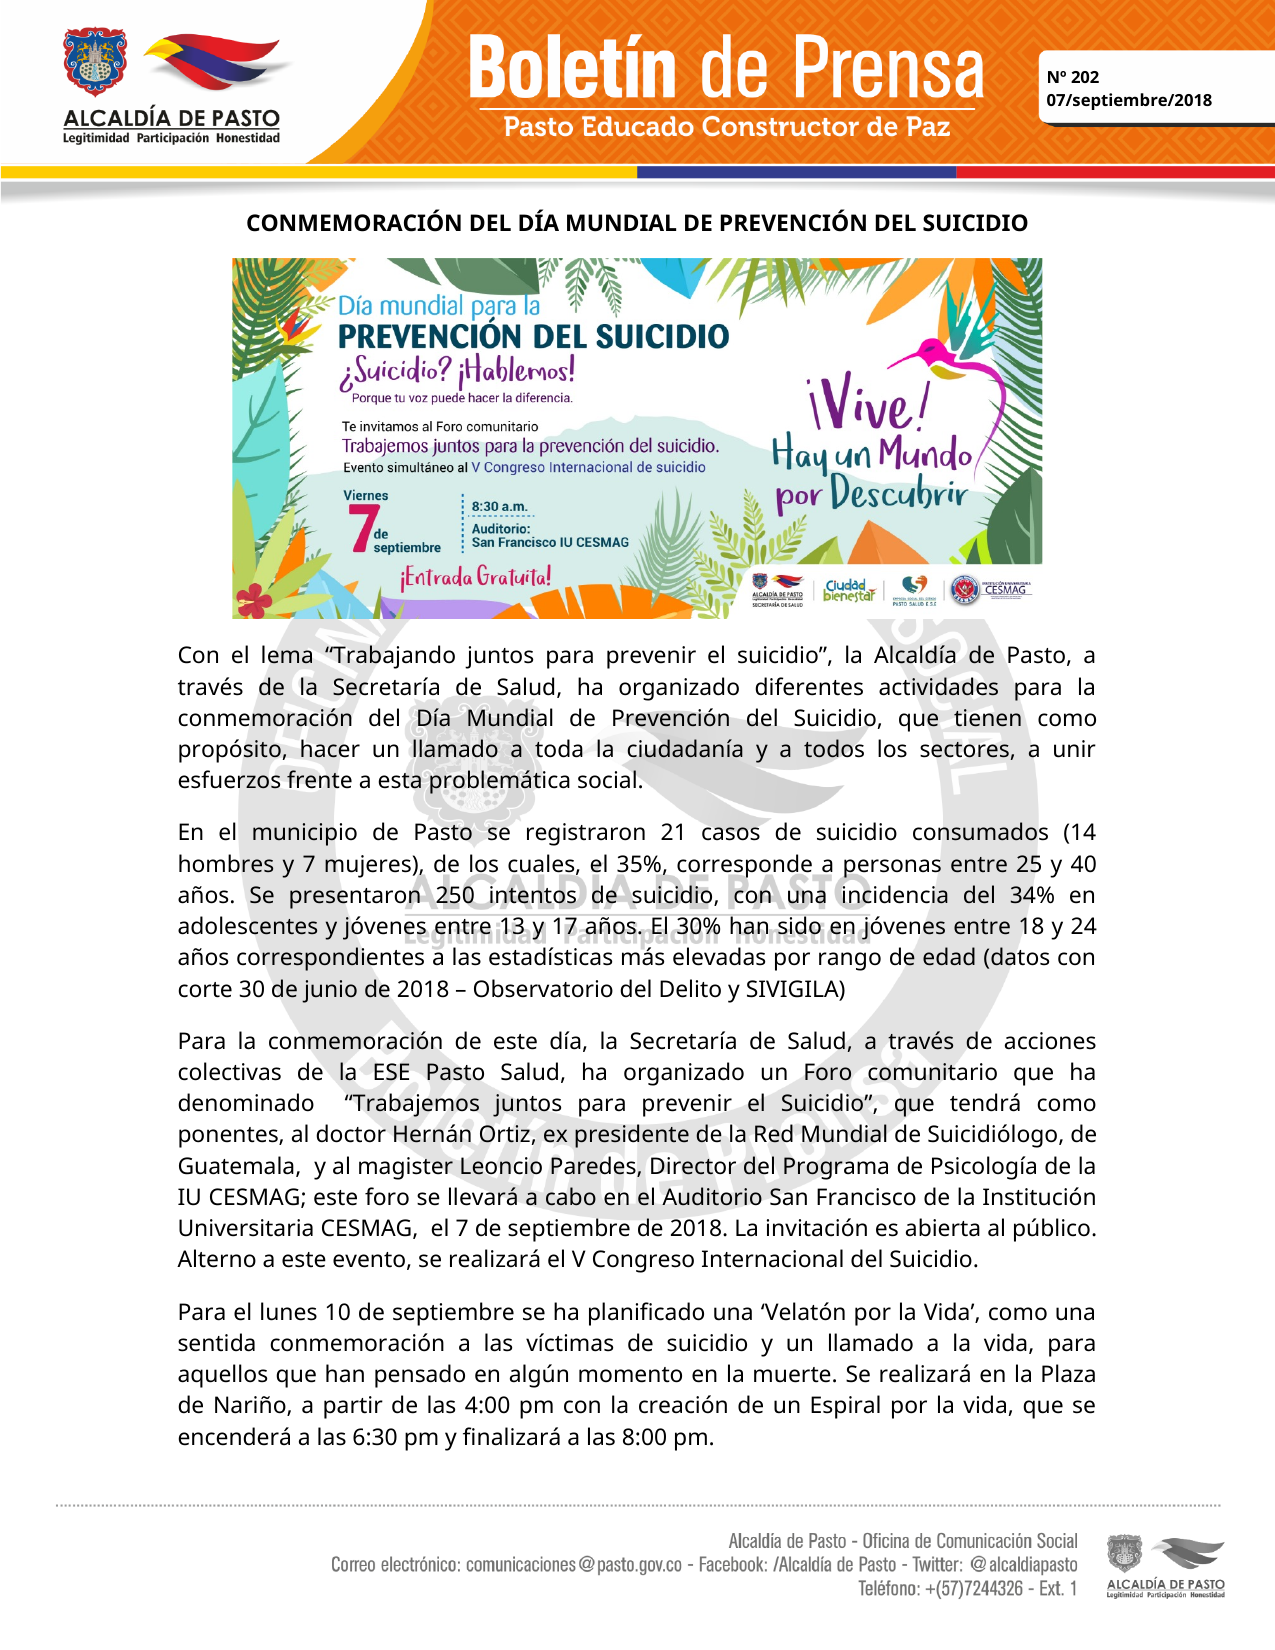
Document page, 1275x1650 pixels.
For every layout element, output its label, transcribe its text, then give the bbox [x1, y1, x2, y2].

picture [0, 0, 1275, 1645]
text Para la conmemoración de este día, la Secretaría de Salud, a través de acciones colectivas de la ESE Pasto Salud, ha organizado un Foro comunitario que ha denominado “Trabajemos juntos para prevenir el Suicidio”, que tendrá como ponentes, al doctor Hernán Ortiz, ex presidente de la Red Mundial de Suicidiólogo, de Guatemala, y al magister Leoncio Paredes, Director del Programa de Psicología de la IU CESMAG; este foro se llevará a cabo en el Auditorio San Francisco de la Institución Universitaria CESMAG, el 7 de septiembre de 2018. La invitación es abierta al público. Alterno a este evento, se realizará el V Congreso Internacional del Suicidio. [177, 1024, 1098, 1274]
text CONMEMORACIÓN DEL DÍA MUNDIAL DE PREVENCIÓN DEL SUICIDIO [177, 207, 1098, 238]
text Para el lunes 10 de septiembre se ha planificado una ‘Velatón por la Vida’, como una sentida conmemoración a las víctimas de suicidio y un llamado a la vida, para aquellos que han pensado en algún momento en la muerte. Se realizará en la Plaza de Nariño, a partir de las 4:00 pm con la creación de un Espiral por la vida, que se encenderá a las 6:30 pm y finalizará a las 8:00 pm. [177, 1295, 1098, 1452]
text En el municipio de Pasto se registraron 21 casos de suicidio consumados (14 hombres y 7 mujeres), de los cuales, el 35%, corresponde a personas entre 25 y 40 años. Se presentaron 250 intentos de suicidio, con una incidencia del 34% en adolescentes y jóvenes entre 13 y 17 años. El 30% han sido en jóvenes entre 18 y 24 años correspondientes a las estadísticas más elevadas por rango de edad (datos con corte 30 de junio de 2018 – Observatorio del Delito y SIVIGILA) [177, 816, 1098, 1004]
text Con el lema “Trabajando juntos para prevenir el suicidio”, la Alcaldía de Pasto, a través de la Secretaría de Salud, ha organizado diferentes actividades para la conmemoración del Día Mundial de Prevención del Suicidio, que tienen como propósito, hacer un llamado a toda la ciudadanía y a todos los sectores, a unir esfuerzos frente a esta problemática social. [177, 639, 1098, 795]
